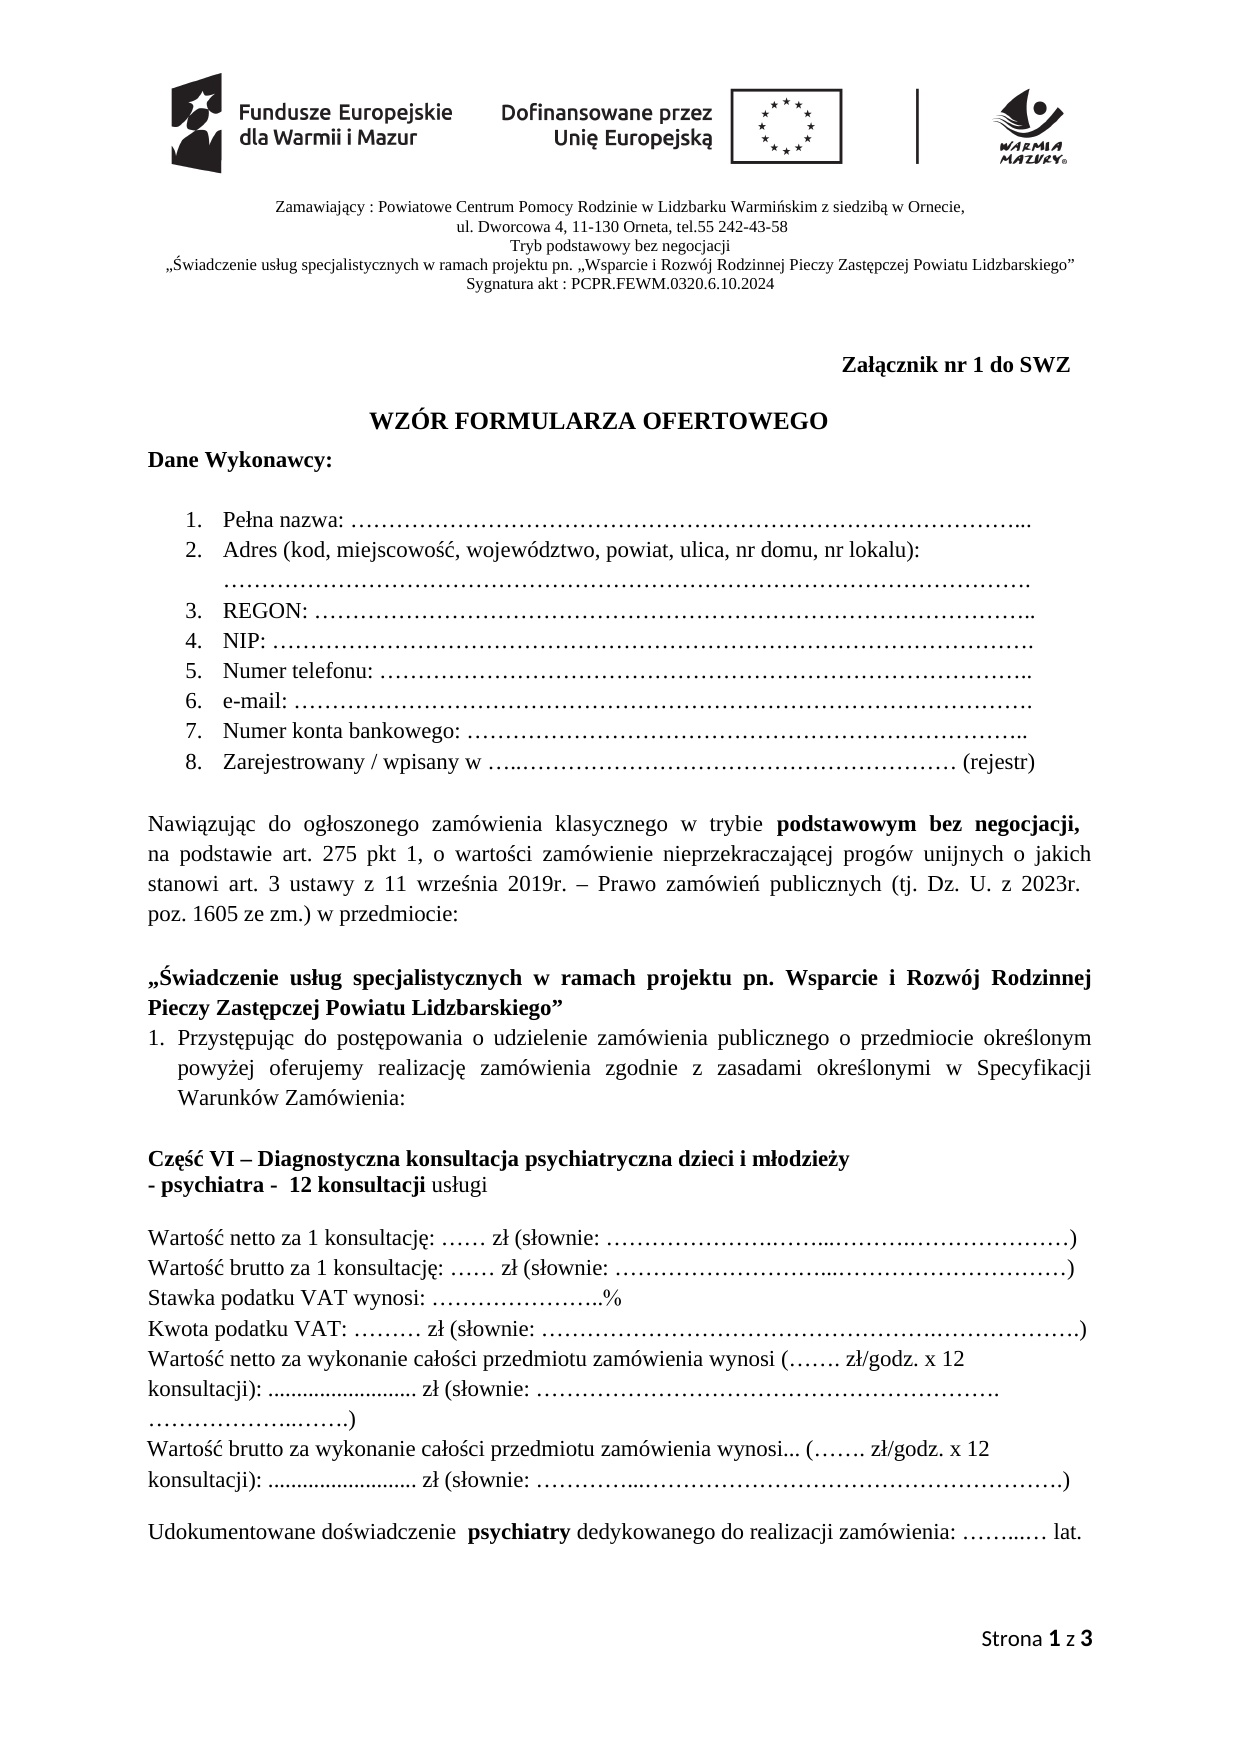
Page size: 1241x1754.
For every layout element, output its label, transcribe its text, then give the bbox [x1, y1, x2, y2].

text Nawiązując do ogłoszonego zamówienia klasycznego w trybie podstawowym bez negocjacji, na podstawie art. 275 pkt 1, o wartości zamówienie nieprzekraczającej progów unijnych o jakich stanowi art. 3 ustawy z 11 września 2019r. – Prawo zamówień publicznych (tj. Dz. U. z 2023r. poz. 1605 ze zm.) w przedmiocie: [148, 810, 1093, 927]
text Stawka podatku VAT wynosi: ………………….. [148, 1284, 1093, 1311]
text „Świadczenie usług specjalistycznych w ramach projektu pn. Wsparcie i Rozwój Rodzinnej Pieczy Zastępczej Powiatu Lidzbarskiego” [148, 964, 1093, 1020]
text - psychiatra - 12 konsultacji usługi [148, 1171, 1093, 1198]
list Numer konta bankowego: ……………………………………………………………….. [185, 717, 1093, 744]
list REGON: ………………………………………………………………………………….. [185, 597, 1093, 623]
text Dane Wykonawcy: [148, 446, 1093, 472]
text Wartość netto za wykonanie całości przedmiotu zamówienia wynosi (……. zł/godz. x 12 konsultacji): .......................... zł (słownie: …………………………………………………….………………..…….) [148, 1345, 1093, 1432]
text Wartość brutto za 1 konsultację: …… zł (słownie: ………………………...…………………………) [148, 1254, 1093, 1281]
list Pełna nazwa: ……………………………………………………………………………... [185, 506, 1093, 532]
text Część VI – Diagnostyczna konsultacja psychiatryczna dzieci i młodzieży [148, 1145, 1093, 1171]
text ……………………………………………………………………………………………. [223, 566, 1093, 593]
list Numer telefonu: ………………………………………………………………………….. [185, 657, 1093, 683]
subtitle WZÓR FORMULARZA OFERTOWEGO [295, 406, 1093, 435]
subtitle Załącznik nr 1 do SWZ [841, 351, 1093, 377]
text Wartość brutto za wykonanie całości przedmiotu zamówienia wynosi... (……. zł/godz. x 12 konsultacji): .......................... zł (słownie: …………...……………………………………………….) [118, 1435, 1093, 1492]
text Kwota podatku VAT: ……… zł (słownie: …………………………………………….……………….) [148, 1314, 1093, 1341]
list Adres (kod, miejscowość, województwo, powiat, ulica, nr domu, nr lokalu): [185, 536, 1093, 563]
list Przystępując do postępowania o udzielenie zamówienia publicznego o przedmiocie określonym powyżej oferujemy realizację zamówienia zgodnie z zasadami określonymi w Specyfikacji Warunków Zamówienia: [148, 1024, 1093, 1111]
picture [147, 47, 1092, 198]
text Wartość netto za 1 konsultację: …… zł (słownie: ………………….……...……….…………………) [148, 1224, 1093, 1250]
text Udokumentowane doświadczenie psychiatry dedykowanego do realizacji zamówienia: ……...… lat. [148, 1518, 1093, 1544]
list Zarejestrowany / wpisany w …..………………………………………………… (rejestr) [185, 748, 1093, 774]
list NIP: ………………………………………………………………………………………. [185, 627, 1093, 653]
list e-mail: ……………………………………………………………………………………. [185, 687, 1093, 714]
